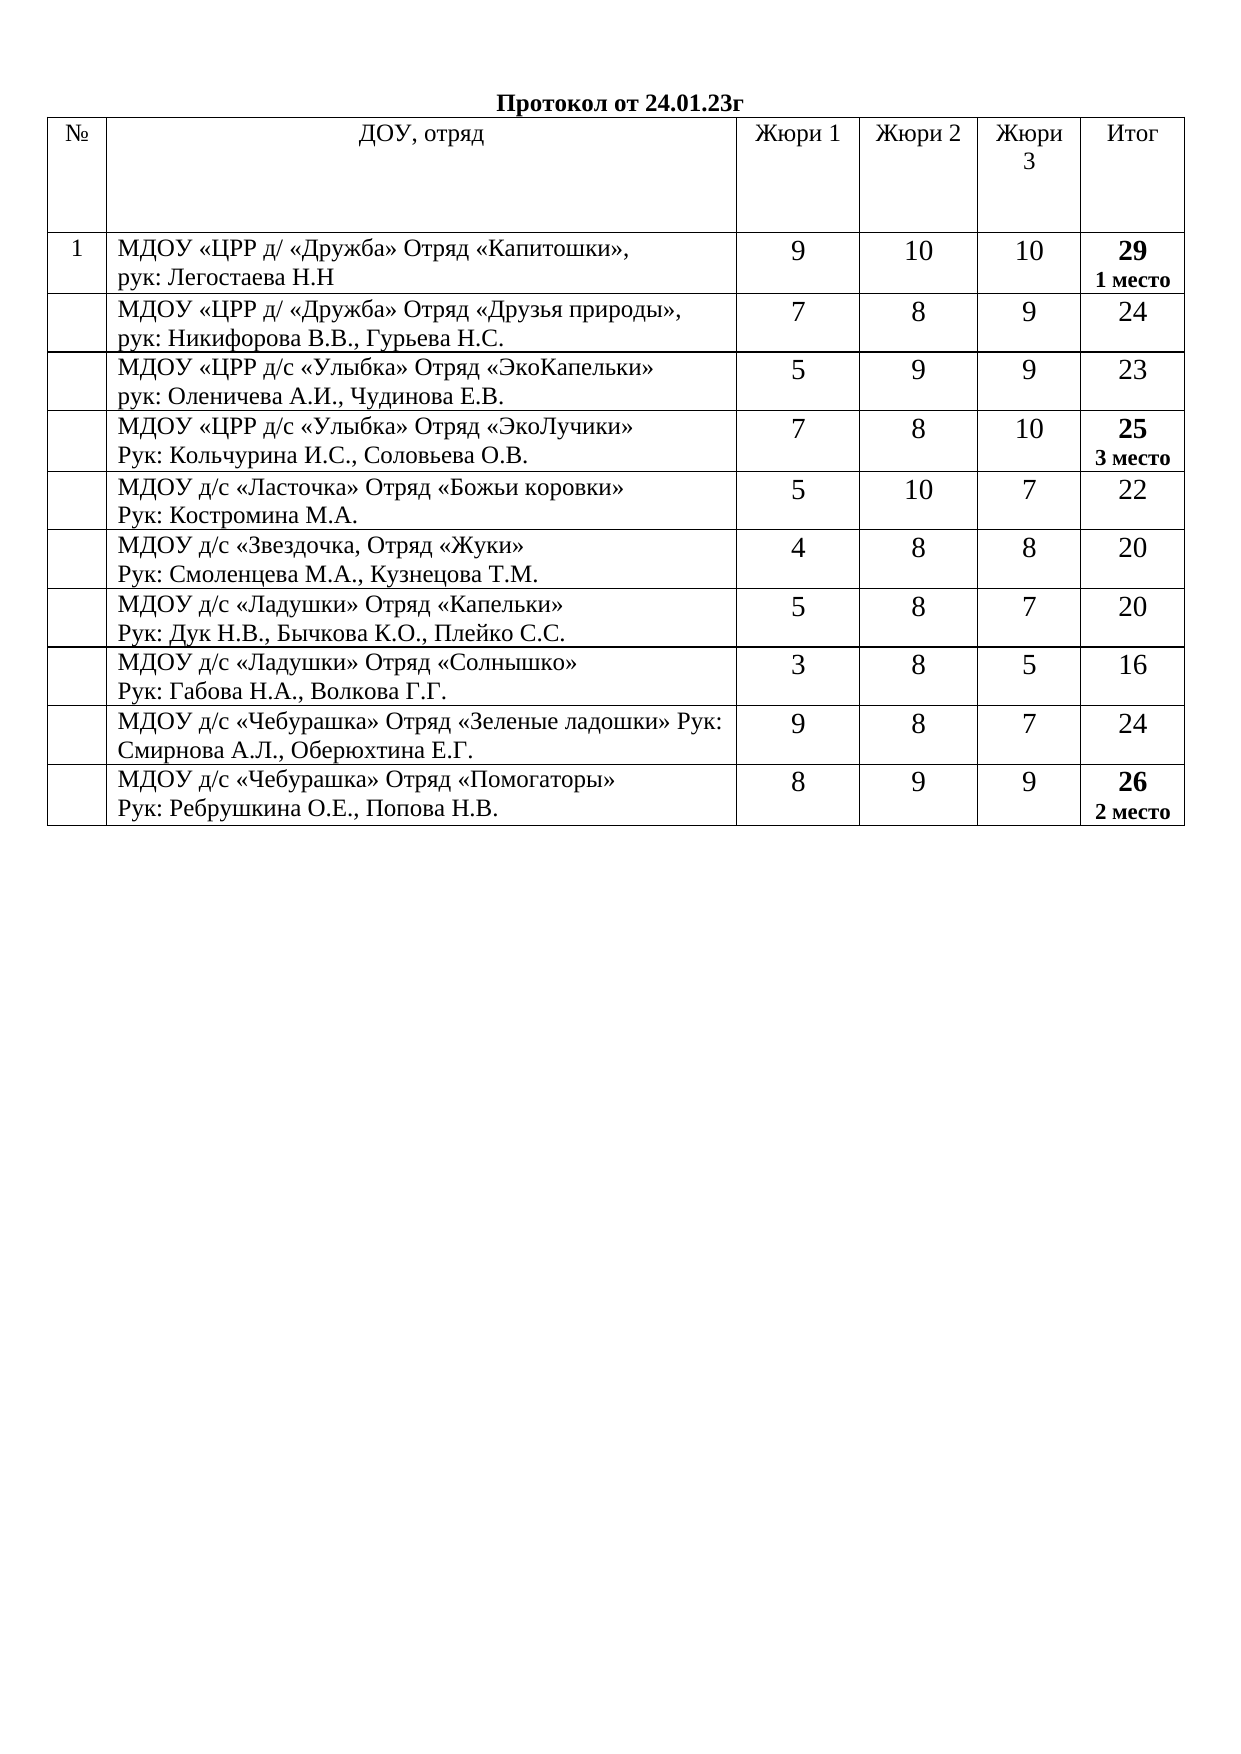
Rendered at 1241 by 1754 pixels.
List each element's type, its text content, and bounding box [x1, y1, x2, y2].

table_cell 8 [978, 530, 1080, 588]
table_cell 5 [978, 648, 1080, 705]
table_cell 24 [1081, 294, 1184, 351]
table_cell 10 [860, 233, 977, 293]
table_cell 4 [737, 530, 859, 588]
table_cell МДОУ д/с «Ласточка» Отряд «Божьи коровки» Рук: Костромина М.А. [107, 472, 736, 529]
table_cell 8 [860, 589, 977, 646]
table_cell МДОУ «ЦРР д/с «Улыбка» Отряд «ЭкоКапельки» рук: Оленичева А.И., Чудинова Е.В. [107, 353, 736, 410]
table_cell 5 [737, 472, 859, 529]
table_cell 9 [860, 353, 977, 410]
table_cell 8 [860, 411, 977, 471]
table_cell [48, 294, 106, 351]
table_cell МДОУ д/с «Чебурашка» Отряд «Помогаторы» Рук: Ребрушкина О.Е., Попова Н.В. [107, 765, 736, 824]
table_cell МДОУ д/с «Чебурашка» Отряд «Зеленые ладошки» Рук: Смирнова А.Л., Оберюхтина Е.Г. [107, 706, 736, 763]
table_cell 7 [978, 472, 1080, 529]
table_cell 9 [978, 294, 1080, 351]
table_cell 16 [1081, 648, 1184, 705]
table_header Жюри 1 [737, 118, 859, 232]
table_cell 20 [1081, 530, 1184, 588]
table_cell 29 1 место [1081, 233, 1184, 293]
table_cell 8 [860, 706, 977, 763]
table_cell МДОУ «ЦРР д/ «Дружба» Отряд «Капитошки», рук: Легостаева Н.Н [107, 233, 736, 293]
table_cell 9 [860, 765, 977, 824]
table_cell [48, 765, 106, 824]
table_cell 9 [978, 765, 1080, 824]
table_header Итог [1081, 118, 1184, 232]
table_cell МДОУ д/с «Звездочка, Отряд «Жуки» Рук: Смоленцева М.А., Кузнецова Т.М. [107, 530, 736, 588]
table_cell 8 [860, 530, 977, 588]
table_cell МДОУ д/с «Ладушки» Отряд «Солнышко» Рук: Габова Н.А., Волкова Г.Г. [107, 648, 736, 705]
table_cell [48, 353, 106, 410]
table_cell 10 [978, 411, 1080, 471]
table_cell 8 [860, 294, 977, 351]
table_cell [48, 411, 106, 471]
table_cell [48, 648, 106, 705]
table_cell МДОУ д/с «Ладушки» Отряд «Капельки» Рук: Дук Н.В., Бычкова К.О., Плейко С.С. [107, 589, 736, 646]
table_cell 5 [737, 589, 859, 646]
table_cell 24 [1081, 706, 1184, 763]
table_cell 1 [48, 233, 106, 293]
table_cell 25 3 место [1081, 411, 1184, 471]
table_cell [48, 472, 106, 529]
table_cell 5 [737, 353, 859, 410]
table_cell 10 [860, 472, 977, 529]
table_cell 10 [978, 233, 1080, 293]
table_header № [48, 118, 106, 232]
table_cell 3 [737, 648, 859, 705]
table_cell 7 [737, 411, 859, 471]
table_cell 7 [737, 294, 859, 351]
list Протокол от 24.01.23г [118, 88, 1122, 117]
table_header ДОУ, отряд [107, 118, 736, 232]
table_cell [48, 589, 106, 646]
table_cell МДОУ «ЦРР д/с «Улыбка» Отряд «ЭкоЛучики» Рук: Кольчурина И.С., Соловьева О.В. [107, 411, 736, 471]
table_cell 9 [737, 233, 859, 293]
table_header Жюри 2 [860, 118, 977, 232]
table_cell 7 [978, 706, 1080, 763]
table_header Жюри 3 [978, 118, 1080, 232]
table_cell 9 [737, 706, 859, 763]
table_cell [48, 530, 106, 588]
table_cell МДОУ «ЦРР д/ «Дружба» Отряд «Друзья природы», рук: Никифорова В.В., Гурьева Н.С. [107, 294, 736, 351]
table_cell 26 2 место [1081, 765, 1184, 824]
table_cell [48, 706, 106, 763]
table_cell 8 [737, 765, 859, 824]
table_cell 20 [1081, 589, 1184, 646]
table_cell 9 [978, 353, 1080, 410]
table_cell 23 [1081, 353, 1184, 410]
table_cell 8 [860, 648, 977, 705]
table_cell 7 [978, 589, 1080, 646]
table_cell 22 [1081, 472, 1184, 529]
